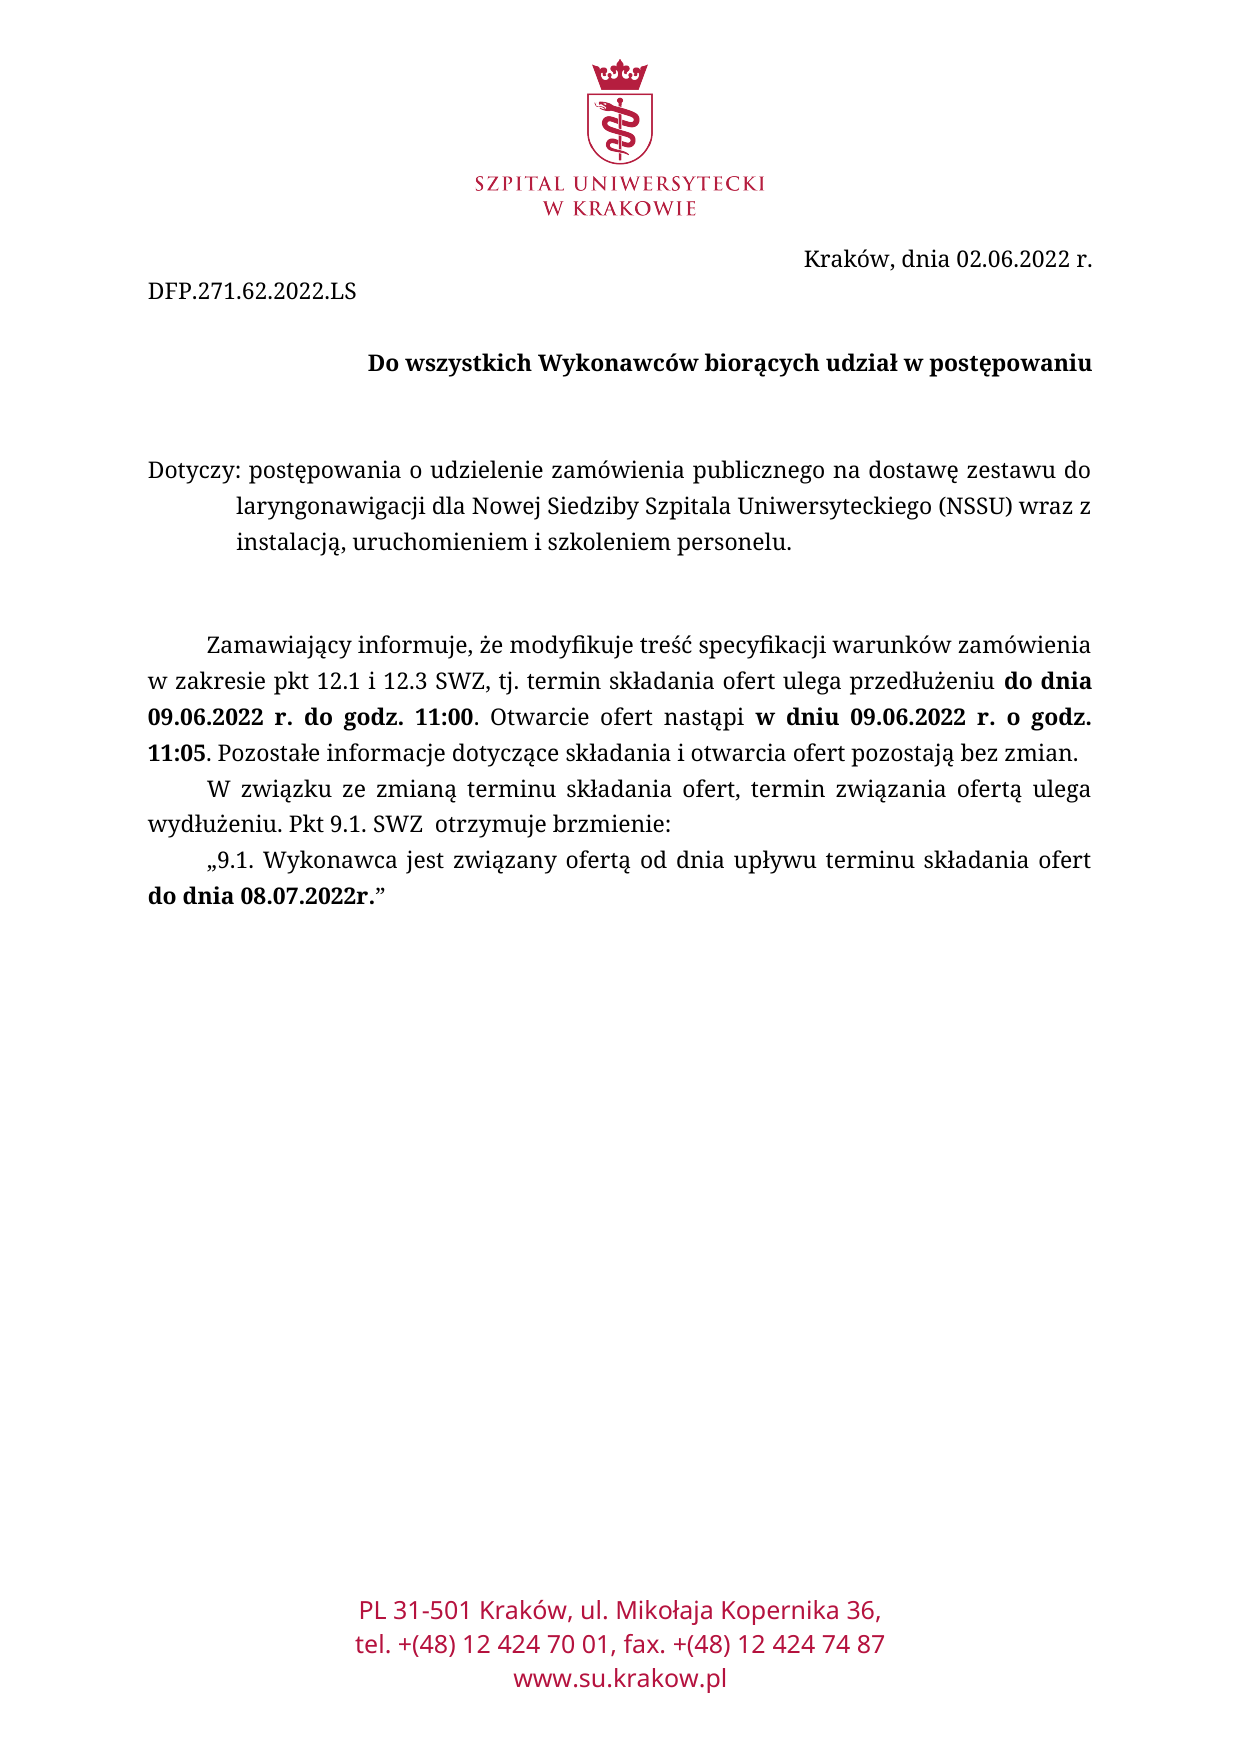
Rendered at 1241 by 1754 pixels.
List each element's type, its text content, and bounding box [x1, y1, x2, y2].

text „9.1. Wykonawca jest związany ofertą od dnia upływu terminu składania ofert do dnia 08.07.2022r.” [148, 844, 1092, 912]
text Kraków, dnia 02.06.2022 r. [148, 243, 1093, 274]
text Zamawiający informuje, że modyfikuje treść specyfikacji warunków zamówienia w zakresie pkt 12.1 i 12.3 SWZ, tj. termin składania ofert ulega przedłużeniu do dnia 09.06.2022 r. do godz. 11:00. Otwarcie ofert nastąpi w dniu 09.06.2022 r. o godz. 11:05. Pozostałe informacje dotyczące składania i otwarcia ofert pozostają bez zmian. [148, 629, 1092, 768]
picture [475, 59, 765, 216]
text Do wszystkich Wykonawców biorących udział w postępowaniu [185, 346, 1093, 378]
subtitle Dotyczy: postępowania o udzielenie zamówienia publicznego na dostawę zestawu do laryngonawigacji dla Nowej Siedziby Szpitala Uniwersyteckiego (NSSU) wraz z instalacją, uruchomieniem i szkoleniem personelu. [148, 454, 1093, 557]
text DFP.271.62.2022.LS [148, 274, 1093, 306]
text W związku ze zmianą terminu składania ofert, termin związania ofertą ulega wydłużeniu. Pkt 9.1. SWZ otrzymuje brzmienie: [148, 772, 1092, 840]
